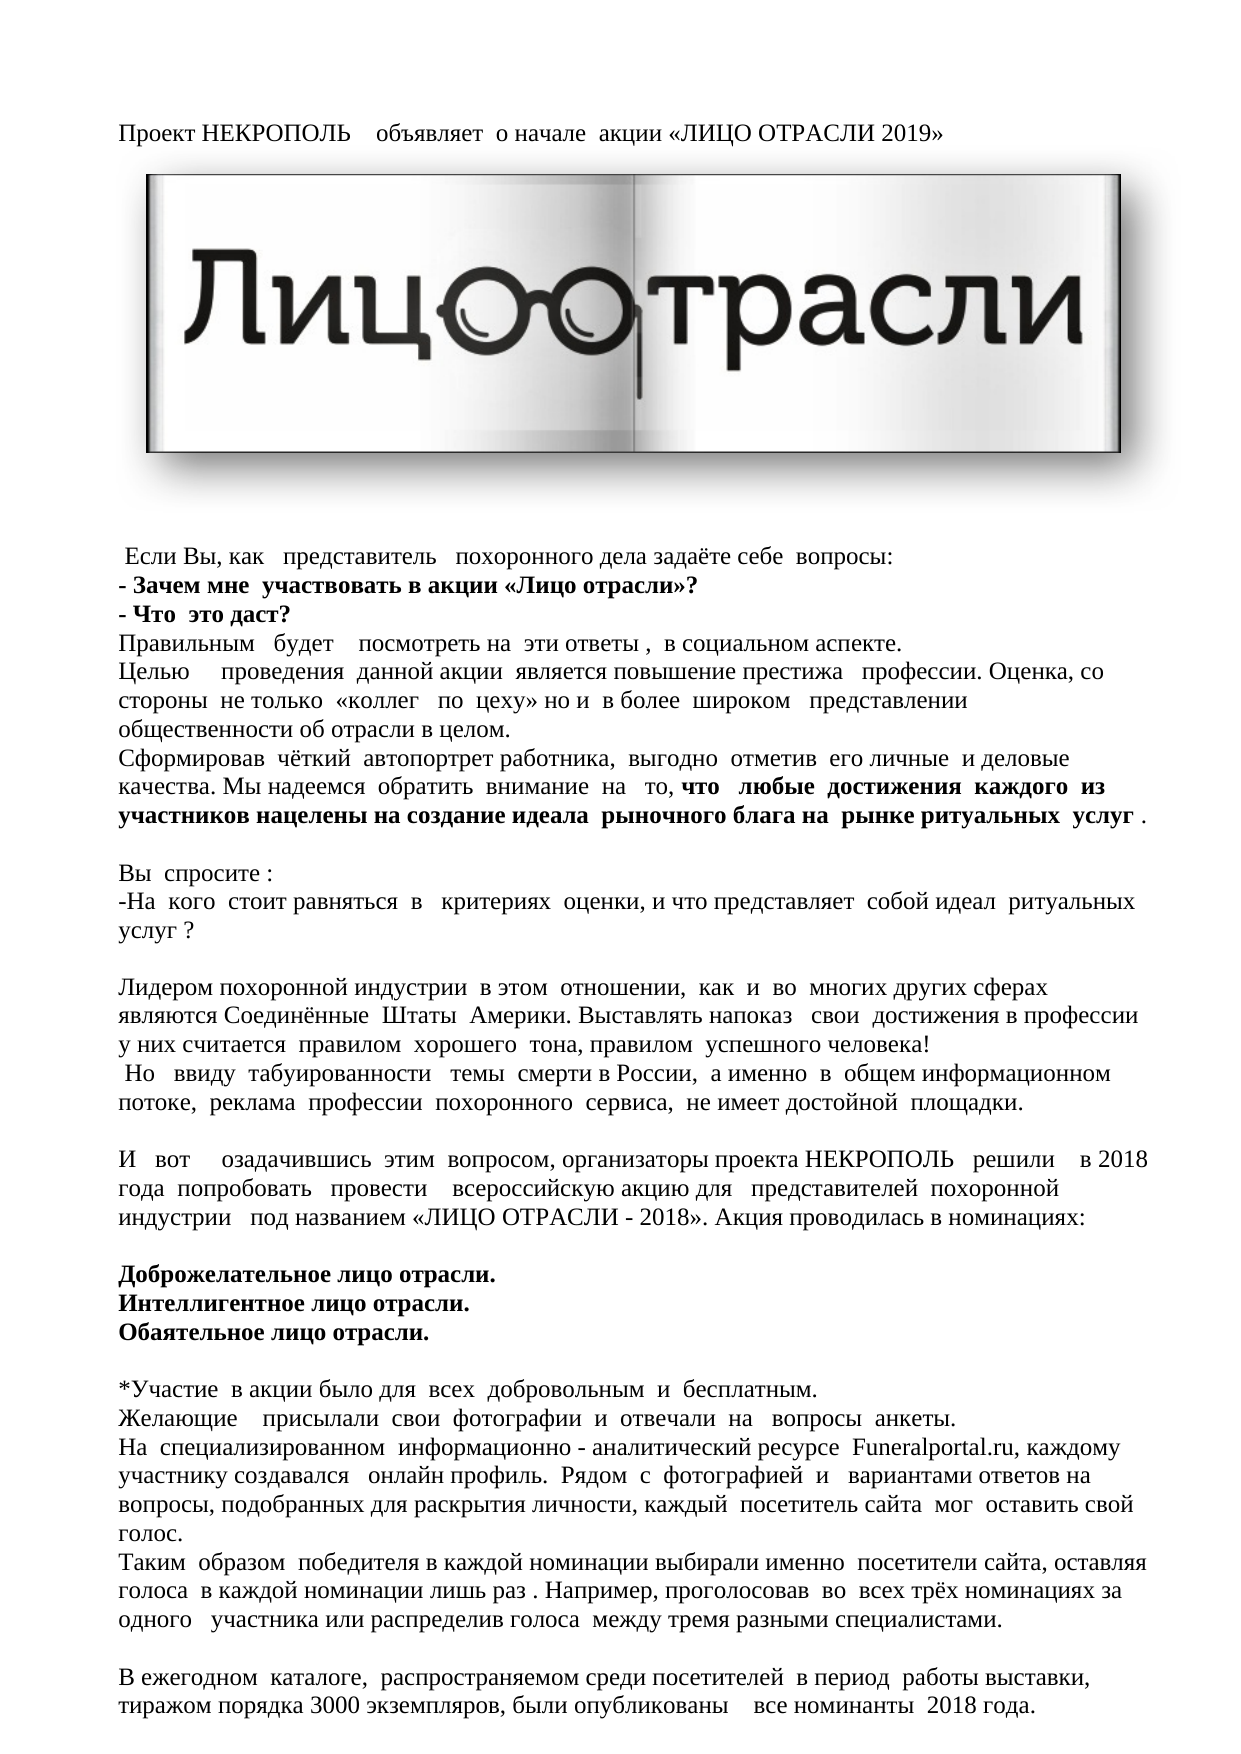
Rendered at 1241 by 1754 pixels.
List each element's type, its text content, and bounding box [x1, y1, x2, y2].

text В ежегодном каталоге, распространяемом среди посетителей в период работы выставки, тиражом порядка 3000 экземпляров, были опубликованы все номинанты 2018 года. [118, 1662, 1152, 1719]
text *Участие в акции было для всех добровольным и бесплатным. [118, 1374, 1152, 1403]
text - Что это даст? [118, 599, 1152, 628]
text Но ввиду табуированности темы смерти в России, а именно в общем информационном потоке, реклама профессии похоронного сервиса, не имеет достойной площадки. [118, 1058, 1152, 1116]
text Вы спросите : [118, 858, 1152, 886]
text На специализированном информационно - аналитический ресурсе Funeralportal.ru, каждому участнику создавался онлайн профиль. Рядом с фотографией и вариантами ответов на вопросы, подобранных для раскрытия личности, каждый посетитель сайта мог оставить свой голос. [118, 1432, 1152, 1547]
text Обаятельное лицо отрасли. [118, 1317, 1152, 1346]
text Интеллигентное лицо отрасли. [118, 1288, 1152, 1317]
text - Зачем мне участвовать в акции «Лицо отрасли»? [118, 570, 1152, 599]
text Правильным будет посмотреть на эти ответы , в социальном аспекте. [118, 628, 1152, 656]
text Целью проведения данной акции является повышение престижа профессии. Оценка, со стороны не только «коллег по цеху» но и в более широком представлении общественности об отрасли в целом. [118, 656, 1152, 743]
text Доброжелательное лицо отрасли. [118, 1259, 1152, 1288]
text Лидером похоронной индустрии в этом отношении, как и во многих других сферах являются Соединённые Штаты Америки. Выставлять напоказ свои достижения в профессии у них считается правилом хорошего тона, правилом успешного человека! [118, 972, 1152, 1058]
text Желающие присылали свои фотографии и отвечали на вопросы анкеты. [118, 1403, 1152, 1432]
picture [146, 174, 1121, 453]
text Проект НЕКРОПОЛЬ объявляет о начале акции «ЛИЦО ОТРАСЛИ 2019» [118, 118, 1152, 147]
text Если Вы, как представитель похоронного дела задаёте себе вопросы: [118, 541, 1152, 570]
text И вот озадачившись этим вопросом, организаторы проекта НЕКРОПОЛЬ решили в 2018 года попробовать провести всероссийскую акцию для представителей похоронной индустрии под названием «ЛИЦО ОТРАСЛИ - 2018». Акция проводилась в номинациях: [118, 1144, 1152, 1231]
text -На кого стоит равняться в критериях оценки, и что представляет собой идеал ритуальных услуг ? [118, 886, 1152, 944]
text Таким образом победителя в каждой номинации выбирали именно посетители сайта, оставляя голоса в каждой номинации лишь раз . Например, проголосовав во всех трёх номинациях за одного участника или распределив голоса между тремя разными специалистами. [118, 1547, 1152, 1633]
text Сформировав чёткий автопортрет работника, выгодно отметив его личные и деловые качества. Мы надеемся обратить внимание на то, что любые достижения каждого из участников нацелены на создание идеала рыночного блага на рынке ритуальных услуг . [118, 743, 1152, 829]
